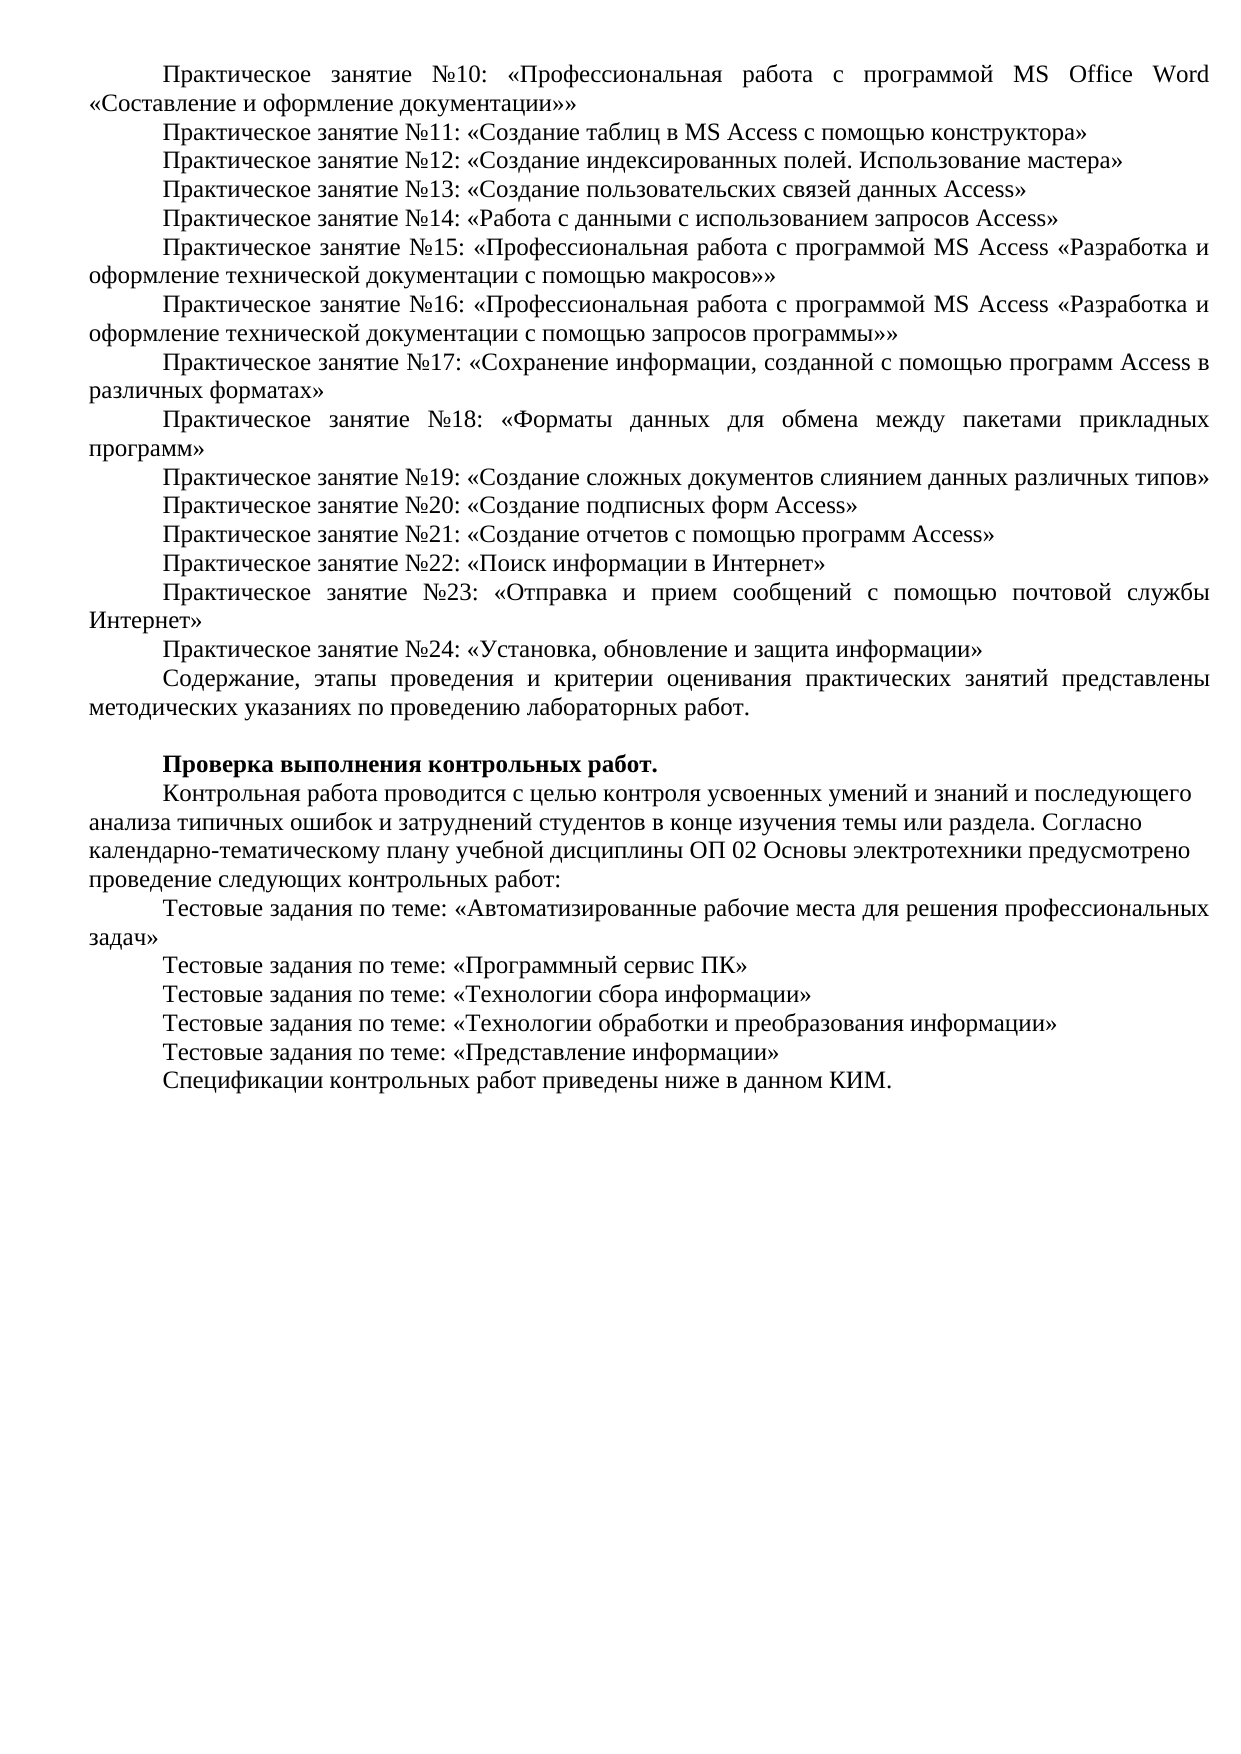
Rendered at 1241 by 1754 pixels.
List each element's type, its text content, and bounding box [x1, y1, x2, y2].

text Практическое занятие №16: «Профессиональная работа с программой MS Access «Разработка и оформление технической документации с помощью запросов программы»» [89, 289, 1211, 347]
text Практическое занятие №14: «Работа с данными с использованием запросов Access» [89, 203, 1211, 232]
text Практическое занятие №10: «Профессиональная работа с программой MS Office Word «Составление и оформление документации»» [89, 59, 1211, 117]
text Тестовые задания по теме: «Технологии сбора информации» [89, 979, 1211, 1008]
text Практическое занятие №18: «Форматы данных для обмена между пакетами прикладных программ» [89, 404, 1211, 462]
text Практическое занятие №23: «Отправка и прием сообщений с помощью почтовой службы Интернет» [89, 577, 1211, 634]
text Практическое занятие №21: «Создание отчетов с помощью программ Access» [89, 519, 1211, 548]
text Содержание, этапы проведения и критерии оценивания практических занятий представлены методических указаниях по проведению лабораторных работ. [89, 663, 1211, 720]
text Практическое занятие №24: «Установка, обновление и защита информации» [89, 634, 1211, 663]
text Практическое занятие №17: «Сохранение информации, созданной с помощью программ Access в различных форматах» [89, 347, 1211, 404]
text Контрольная работа проводится с целью контроля усвоенных умений и знаний и последующего анализа типичных ошибок и затруднений студентов в конце изучения темы или раздела. Согласно календарно-тематическому плану учебной дисциплины ОП 02 Основы электротехники предусмотрено проведение следующих контрольных работ: [89, 778, 1211, 893]
text Проверка выполнения контрольных работ. [89, 749, 1211, 778]
text Практическое занятие №19: «Создание сложных документов слиянием данных различных типов» [89, 462, 1211, 490]
text Практическое занятие №15: «Профессиональная работа с программой MS Access «Разработка и оформление технической документации с помощью макросов»» [89, 232, 1211, 289]
text Практическое занятие №22: «Поиск информации в Интернет» [89, 548, 1211, 577]
text Практическое занятие №13: «Создание пользовательских связей данных Access» [89, 174, 1211, 203]
text Практическое занятие №20: «Создание подписных форм Access» [89, 490, 1211, 519]
text Тестовые задания по теме: «Представление информации» [89, 1037, 1211, 1065]
text Практическое занятие №11: «Создание таблиц в MS Access с помощью конструктора» [89, 117, 1211, 145]
text Практическое занятие №12: «Создание индексированных полей. Использование мастера» [89, 145, 1211, 174]
text Тестовые задания по теме: «Программный сервис ПК» [89, 950, 1211, 979]
text Тестовые задания по теме: «Технологии обработки и преобразования информации» [89, 1008, 1211, 1037]
text Тестовые задания по теме: «Автоматизированные рабочие места для решения профессиональных задач» [89, 893, 1211, 950]
text Спецификации контрольных работ приведены ниже в данном КИМ. [89, 1065, 1211, 1094]
